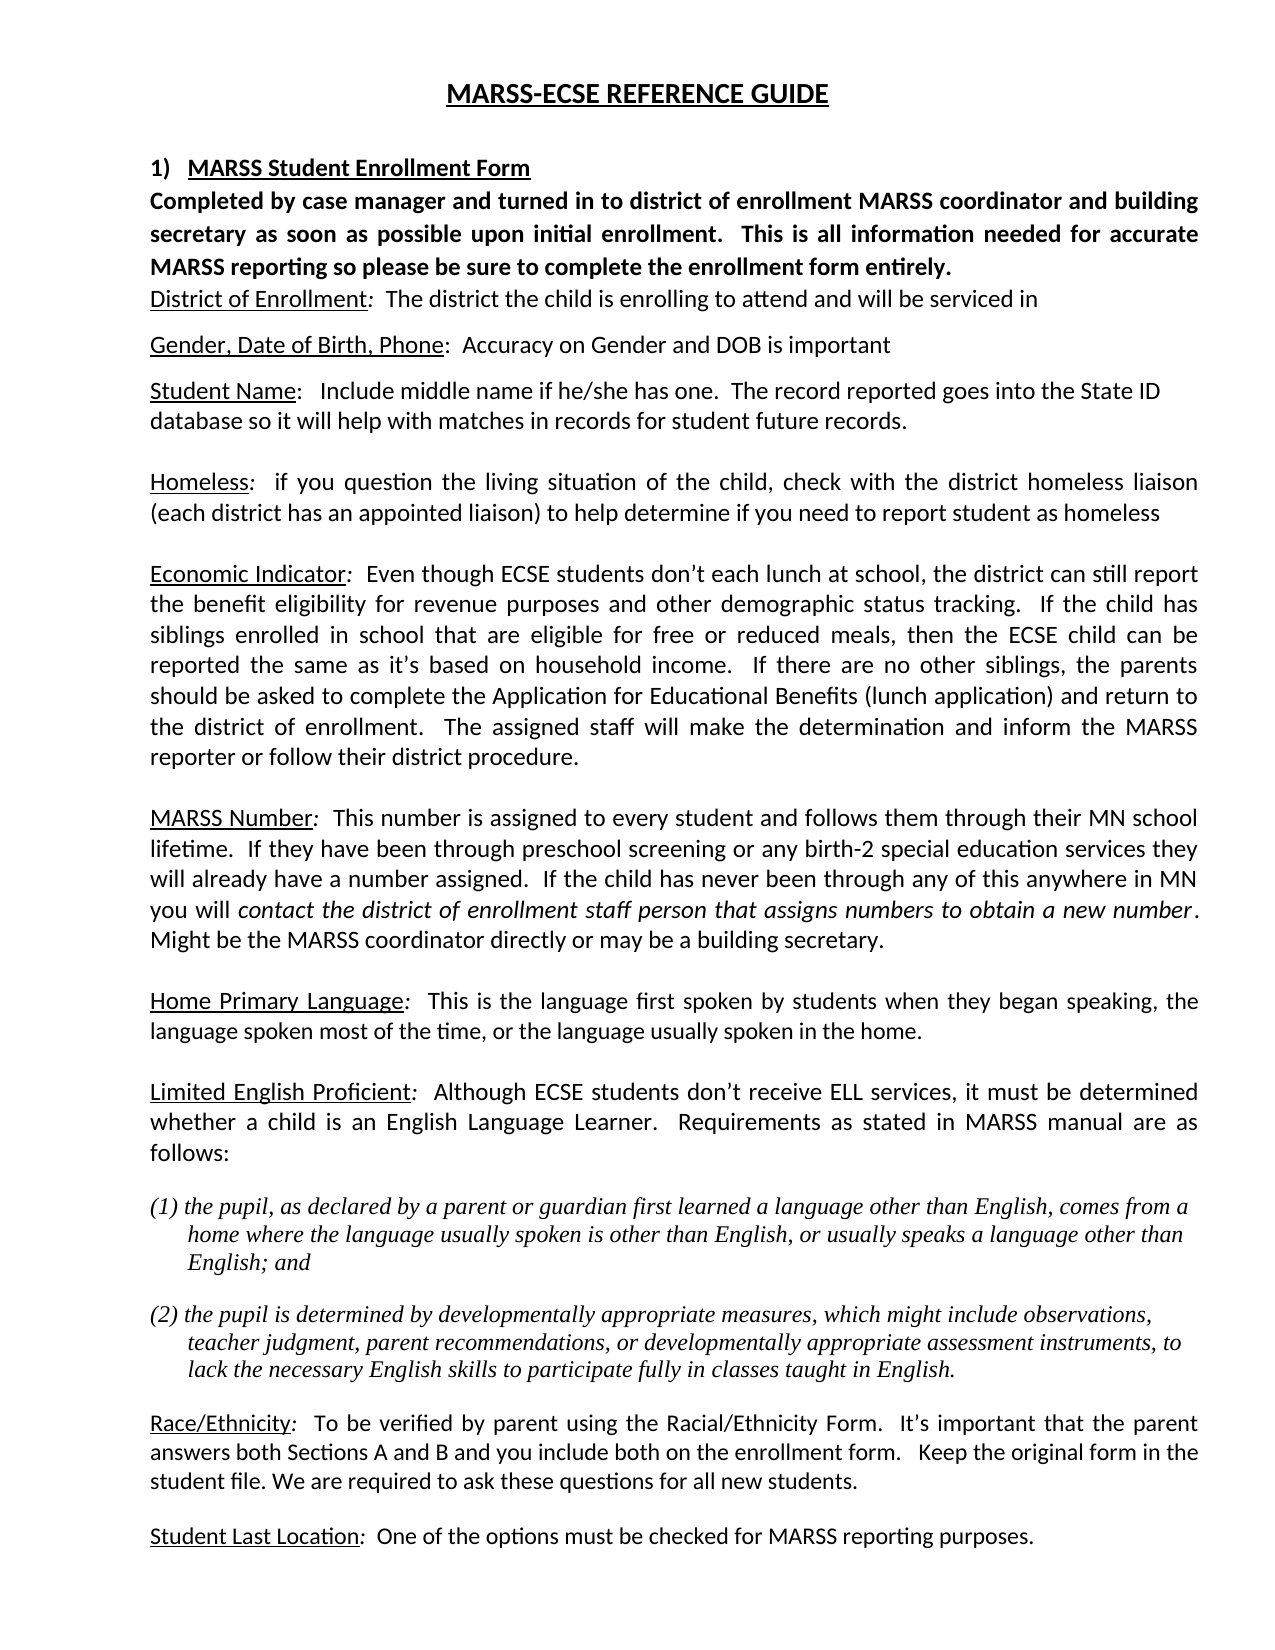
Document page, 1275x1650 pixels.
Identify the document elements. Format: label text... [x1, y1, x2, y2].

text (2) the pupil is determined by developmentally appropriate measures, which might include observations, teacher judgment, parent recommendations, or developmentally appropriate assessment instruments, to lack the necessary English skills to participate fully in classes taught in English. [150, 1300, 1200, 1383]
text Economic Indicator: Even though ECSE students don’t each lunch at school, the district can still report the benefit eligibility for revenue purposes and other demographic status tracking. If the child has siblings enrolled in school that are eligible for free or reduced meals, then the ECSE child can be reported the same as it’s based on household income. If there are no other siblings, the parents should be asked to complete the Application for Educational Benefits (lunch application) and return to the district of enrollment. The assigned staff will make the determination and inform the MARSS reporter or follow their district procedure. [150, 558, 1200, 772]
text Limited English Proficient: Although ECSE students don’t receive ELL services, it must be determined whether a child is an English Language Learner. Requirements as stated in MARSS manual are as follows: [150, 1076, 1200, 1167]
text Home Primary Language: This is the language first spoken by students when they began speaking, the language spoken most of the time, or the language usually spoken in the home. [150, 985, 1200, 1045]
text Race/Ethnicity: To be verified by parent using the Racial/Ethnicity Form. It’s important that the parent answers both Sections A and B and you include both on the enrollment form. Keep the original form in the student file. We are required to ask these questions for all new students. [112, 1408, 1200, 1496]
text Student Last Location: One of the options must be checked for MARSS reporting purposes. [112, 1521, 1200, 1550]
text MARSS Number: This number is assigned to every student and follows them through their MN school lifetime. If they have been through preschool screening or any birth-2 special education services they will already have a number assigned. If the child has never been through any of this anywhere in MN you will contact the district of enrollment staff person that assigns numbers to obtain a new number. Might be the MARSS coordinator directly or may be a building secretary. [150, 802, 1200, 955]
text Student Name: Include middle name if he/she has one. The record reported goes into the State ID database so it will help with matches in records for student future records. [150, 375, 1200, 436]
text Gender, Date of Birth, Phone: Accuracy on Gender and DOB is important [150, 329, 1200, 360]
text (1) the pupil, as declared by a parent or guardian first learned a language other than English, comes from a home where the language usually spoken is other than English, or usually speaks a language other than English; and [150, 1192, 1200, 1275]
text MARSS-ECSE REFERENCE GUIDE [75, 75, 1200, 111]
list Completed by case manager and turned in to district of enrollment MARSS coordinator and building secretary as soon as possible upon initial enrollment. This is all information needed for accurate MARSS reporting so please be sure to complete the enrollment form entirely. [150, 185, 1200, 281]
text Homeless: if you question the living situation of the child, check with the district homeless liaison (each district has an appointed liaison) to help determine if you need to report student as homeless [150, 467, 1200, 528]
text District of Enrollment: The district the child is enrolling to attend and will be serviced in [150, 283, 1200, 314]
list MARSS Student Enrollment Form [150, 152, 1200, 182]
